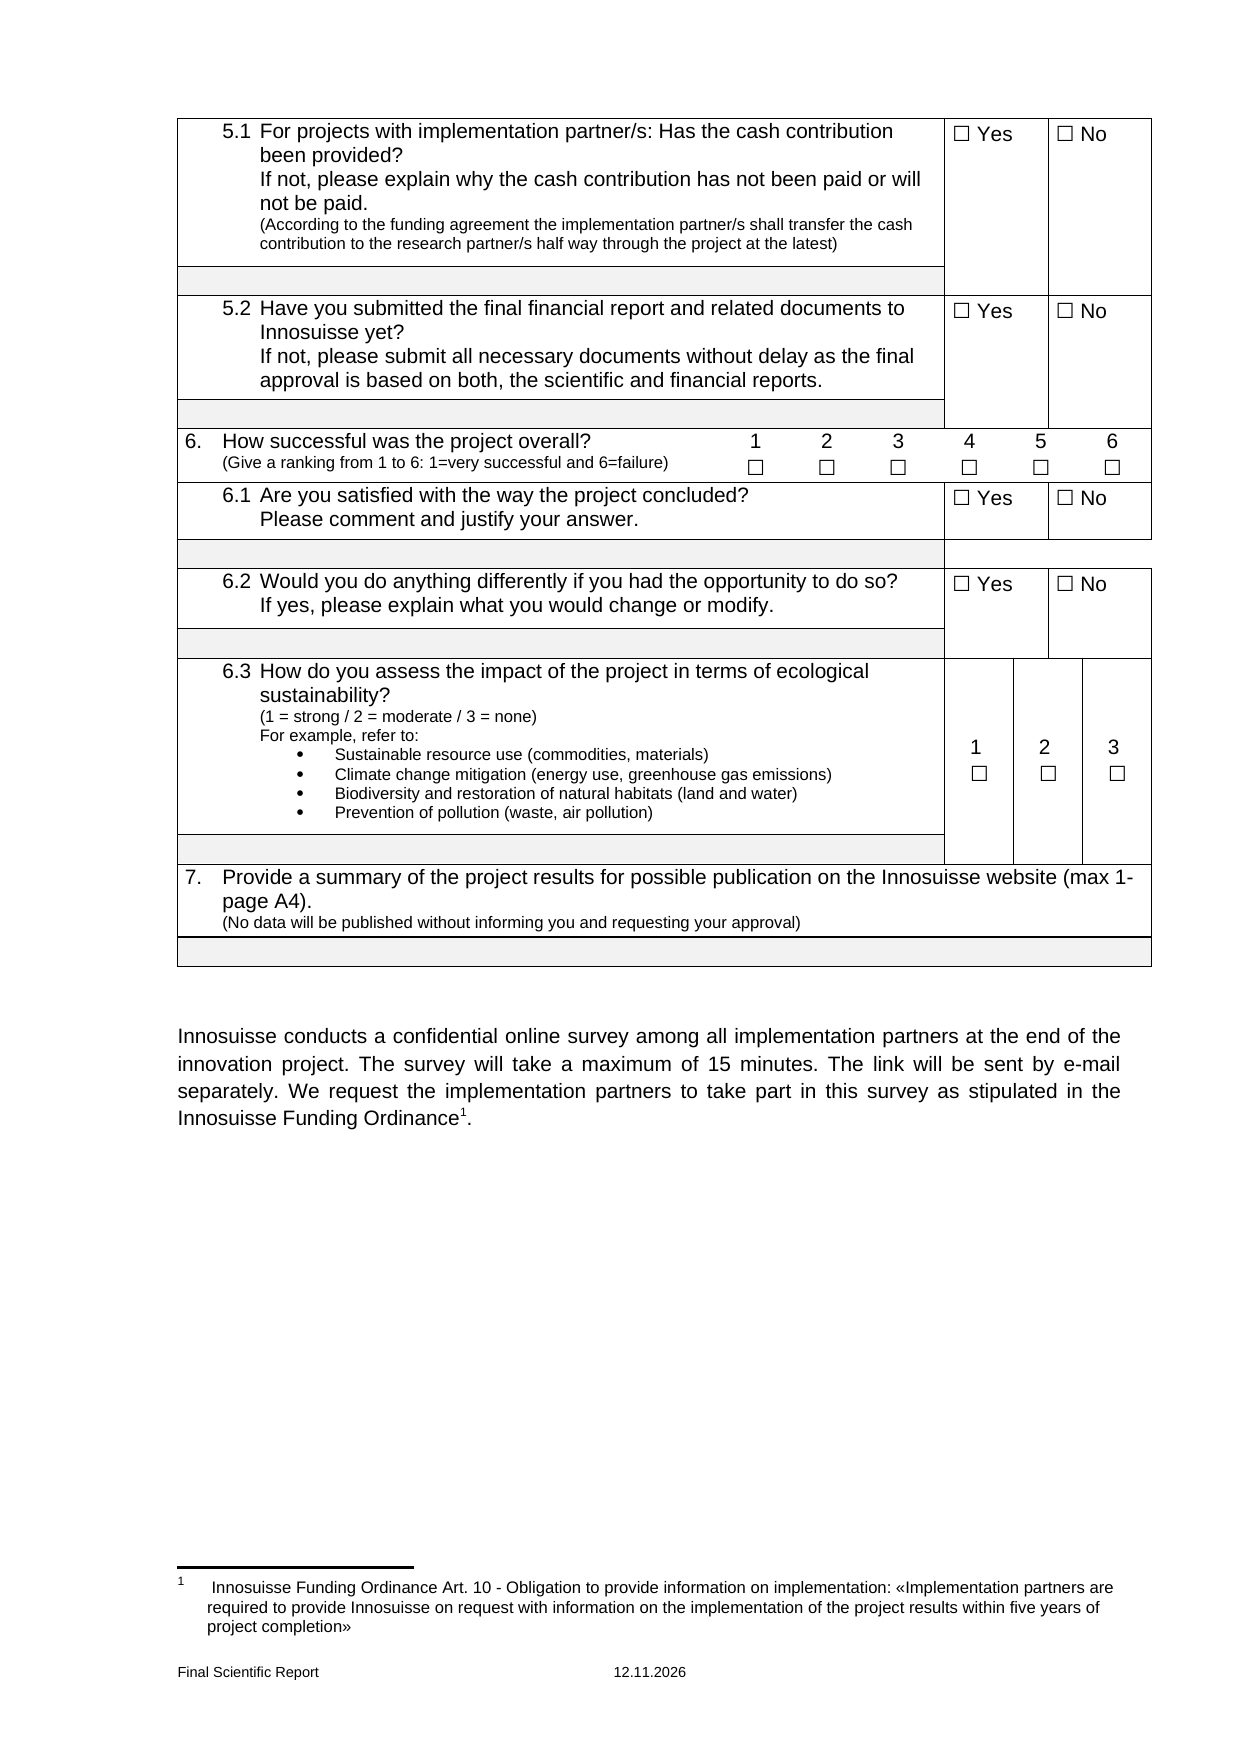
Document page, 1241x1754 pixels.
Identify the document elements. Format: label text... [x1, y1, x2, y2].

table_cell For projects with implementation partner/s: Has the cash contribution been provided? If not, please explain why the cash contribution has not been paid or will not be paid. (According to the funding agreement the implementation partner/s shall transfer the cash contribution to the research partner/s half way through the project at the latest) [178, 119, 944, 266]
table_cell 3 [866, 429, 937, 482]
table_cell Are you satisfied with the way the project concluded? Please comment and justify your answer. [178, 483, 944, 539]
table_cell 2 [1014, 659, 1082, 863]
table_cell Yes [945, 483, 1048, 539]
table_cell 1 [724, 429, 795, 482]
table_cell 2 [795, 429, 866, 482]
table_cell [178, 267, 944, 295]
table_cell 4 [938, 429, 1009, 482]
table_cell 5 [1009, 429, 1080, 482]
table_cell No [1049, 296, 1151, 428]
text Innosuisse conducts a confidential online survey among all implementation partners at the end of the innovation project. The survey will take a maximum of 15 minutes. The link will be sent by e-mail separately. We request the implementation partners to take part in this survey as stipulated in the Innosuisse Funding Ordinance. [177, 1021, 1122, 1129]
table_cell No [1049, 119, 1151, 295]
table_cell No [1049, 483, 1151, 539]
table_cell How successful was the project overall? (Give a ranking from 1 to 6: 1=very successful and 6=failure) [178, 429, 723, 482]
table_cell Yes [945, 119, 1048, 295]
table_cell How do you assess the impact of the project in terms of ecological sustainability? (1 = strong / 2 = moderate / 3 = none) For example, refer to: Sustainable resource use (commodities, materials) Climate change mitigation (energy use, greenhouse gas emissions) Biodiversity and restoration of natural habitats (land and water) Prevention of pollution (waste, air pollution) [178, 659, 944, 834]
table_cell [178, 629, 944, 658]
table_cell No [1049, 569, 1151, 658]
table_cell Yes [945, 569, 1048, 658]
table_cell [178, 400, 944, 428]
table_cell 3 [1083, 659, 1151, 863]
table_cell 6 [1080, 429, 1151, 482]
table_cell [178, 835, 944, 863]
table_cell [178, 938, 1151, 966]
table_cell Provide a summary of the project results for possible publication on the Innosuisse website (max 1-page A4). (No data will be published without informing you and requesting your approval) [178, 865, 1151, 936]
table_cell Would you do anything differently if you had the opportunity to do so? If yes, please explain what you would change or modify. [178, 569, 944, 628]
table_cell Yes [945, 296, 1048, 428]
table_cell [178, 540, 944, 568]
table_cell 1 [945, 659, 1013, 863]
table_cell Have you submitted the final financial report and related documents to Innosuisse yet? If not, please submit all necessary documents without delay as the final approval is based on both, the scientific and financial reports. [178, 296, 944, 399]
